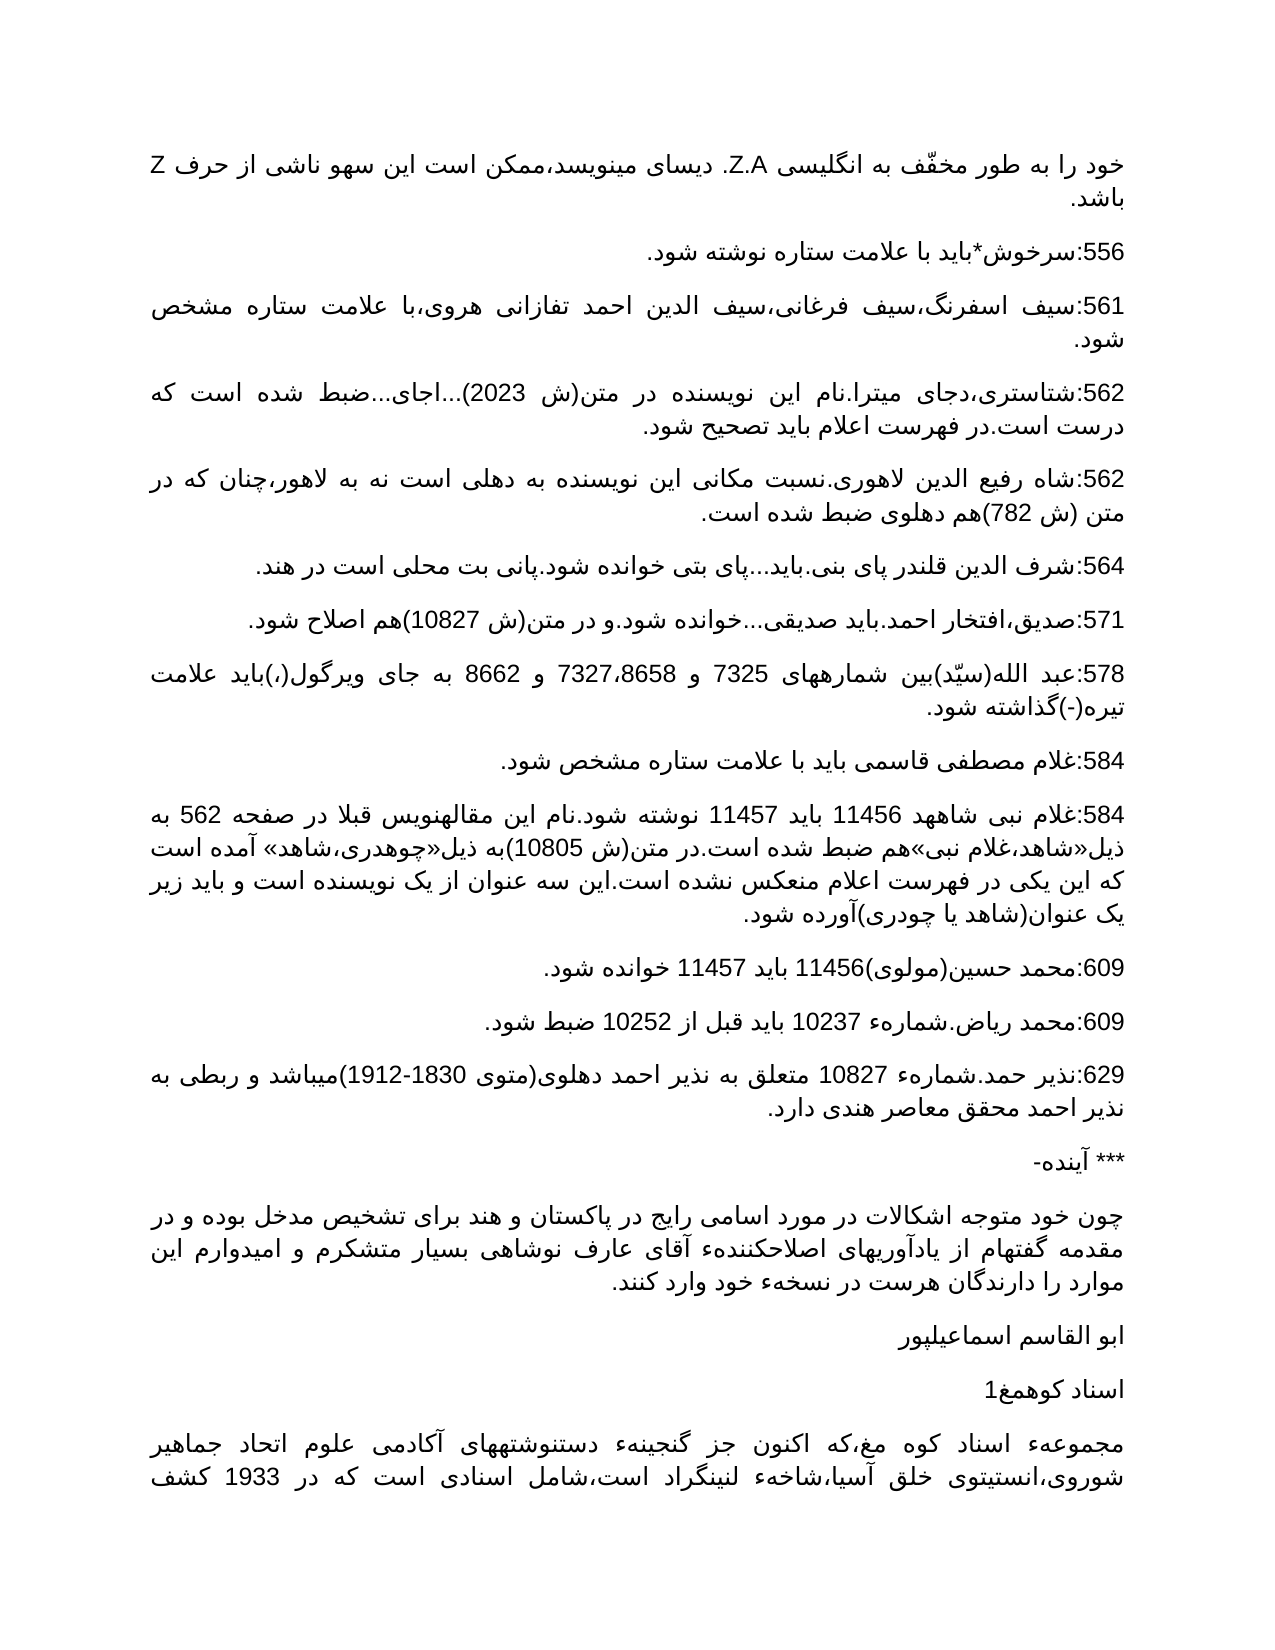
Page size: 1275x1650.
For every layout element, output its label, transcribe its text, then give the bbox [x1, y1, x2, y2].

text 609:محمد حسین(مولوی)11456 باید 11457 خوانده شود. [150, 953, 1125, 981]
text 578:عبد الله(سیّد)بین شماره‏های 7325 و 7327،8658 و 8662 به جای ویرگول(،)باید علامت تیره(-)گذاشته شود. [150, 659, 1125, 721]
text 571:صدیق،افتخار احمد.باید صدیقی...خوانده شود.و در متن(ش 10827)هم اصلاح شود. [150, 605, 1125, 634]
text 561:سیف اسفرنگ،سیف فرغانی،سیف الدین احمد تفازانی هروی،با علامت ستاره مشخص‏ شود. [150, 291, 1125, 352]
text 564:شرف الدین قلندر پای بنی.باید...پای بتی خوانده شود.پانی بت محلی است در هند. [150, 551, 1125, 580]
text 584:غلام نبی شاههد 11456 باید 11457 نوشته شود.نام این مقاله‏نویس قبلا در صفحه 562 به‏ ذیل«شاهد،غلام نبی»هم ضبط شده است.در متن(ش 10805)به ذیل«چوهدری،شاهد» آمده است که این یکی در فهرست اعلام منعکس نشده است.این سه عنوان از یک نویسنده‏ است و باید زیر یک عنوان(شاهد یا چودری)آورده شود. [150, 800, 1125, 928]
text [150, 150, 1125, 212]
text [150, 1429, 1125, 1491]
text اسناد کوه‏مغ‏1 [150, 1375, 1125, 1404]
text *** آینده- [150, 1147, 1125, 1176]
text چون خود متوجه اشکالات در مورد اسامی رایج در پاکستان و هند برای تشخیص مدخل بوده و در مقدمه گفته‏ام از یادآوریهای اصلاح‏کنندهء آقای عارف نوشاهی بسیار متشکرم و امیدوارم این‏ موارد را دارندگان هرست در نسخهء خود وارد کنند. [150, 1201, 1125, 1296]
text ابو القاسم اسماعیل‏پور [150, 1321, 1125, 1350]
text 562:شتاستری،دجای میترا.نام این نویسنده در متن(ش 2023)...اجای...ضبط شده است که‏ درست است.در فهرست اعلام باید تصحیح شود. [150, 378, 1125, 439]
text 556:سرخوش*باید با علامت ستاره نوشته شود. [150, 237, 1125, 266]
text 584:غلام مصطفی قاسمی باید با علامت ستاره مشخص شود. [150, 746, 1125, 775]
text 562:شاه رفیع الدین لاهوری.نسبت مکانی این نویسنده به دهلی است نه به لاهور،چنان که در متن‏ (ش 782)هم دهلوی ضبط شده است. [150, 464, 1125, 526]
text 629:نذیر حمد.شمارهء 10827 متعلق به نذیر احمد دهلوی(متوی 1830-1912)می‏باشد و ربطی به نذیر احمد محقق معاصر هندی دارد. [150, 1060, 1125, 1122]
text 609:محمد ریاض.شمارهء 10237 باید قبل از 10252 ضبط شود. [150, 1007, 1125, 1035]
